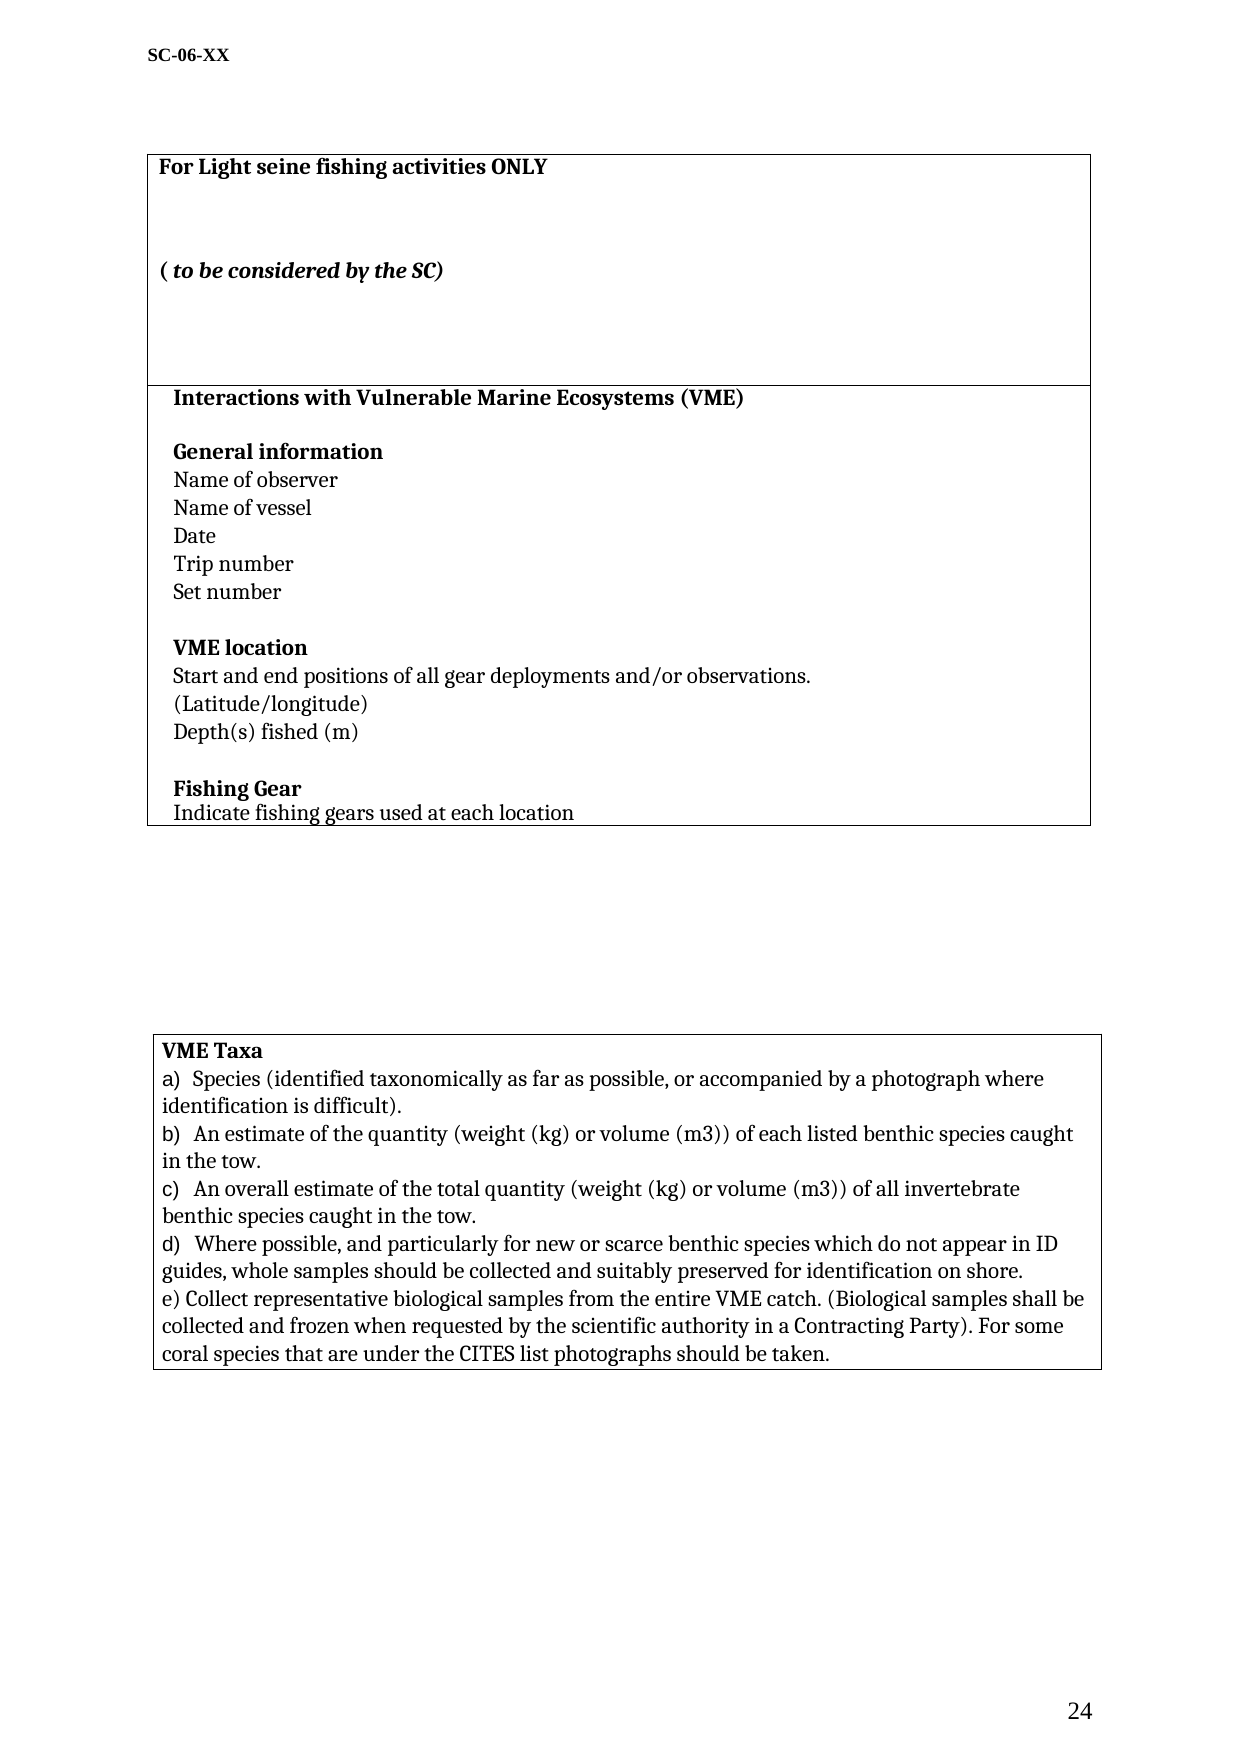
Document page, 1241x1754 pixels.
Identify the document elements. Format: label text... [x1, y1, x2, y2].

list An overall estimate of the total quantity (weight (kg) or volume (m3)) of all invertebrate benthic species caught in the tow. [154, 1171, 1101, 1226]
list Species (identified taxonomically as far as possible, or accompanied by a photograph where identification is difficult). [154, 1061, 1101, 1116]
subtitle VME Taxa [154, 1035, 1101, 1061]
list An estimate of the quantity (weight (kg) or volume (m3)) of each listed benthic species caught in the tow. [154, 1116, 1101, 1171]
table_cell [148, 155, 1090, 385]
list Where possible, and particularly for new or scarce benthic species which do not appear in ID guides, whole samples should be collected and suitably preserved for identification on shore. [154, 1226, 1101, 1281]
table_cell Interactions with Vulnerable Marine Ecosystems (VME) General information Name of observer Name of vessel Date Trip number Set number VME location Start and end positions of all gear deployments and/or observations. (Latitude/longitude) Depth(s) fished (m) Fishing Gear Indicate fishing gears used at each location [148, 386, 1090, 825]
text e) Collect representative biological samples from the entire VME catch. (Biological samples shall be collected and frozen when requested by the scientific authority in a Contracting Party). For some coral species that are under the CITES list photographs should be taken. [154, 1281, 1101, 1369]
